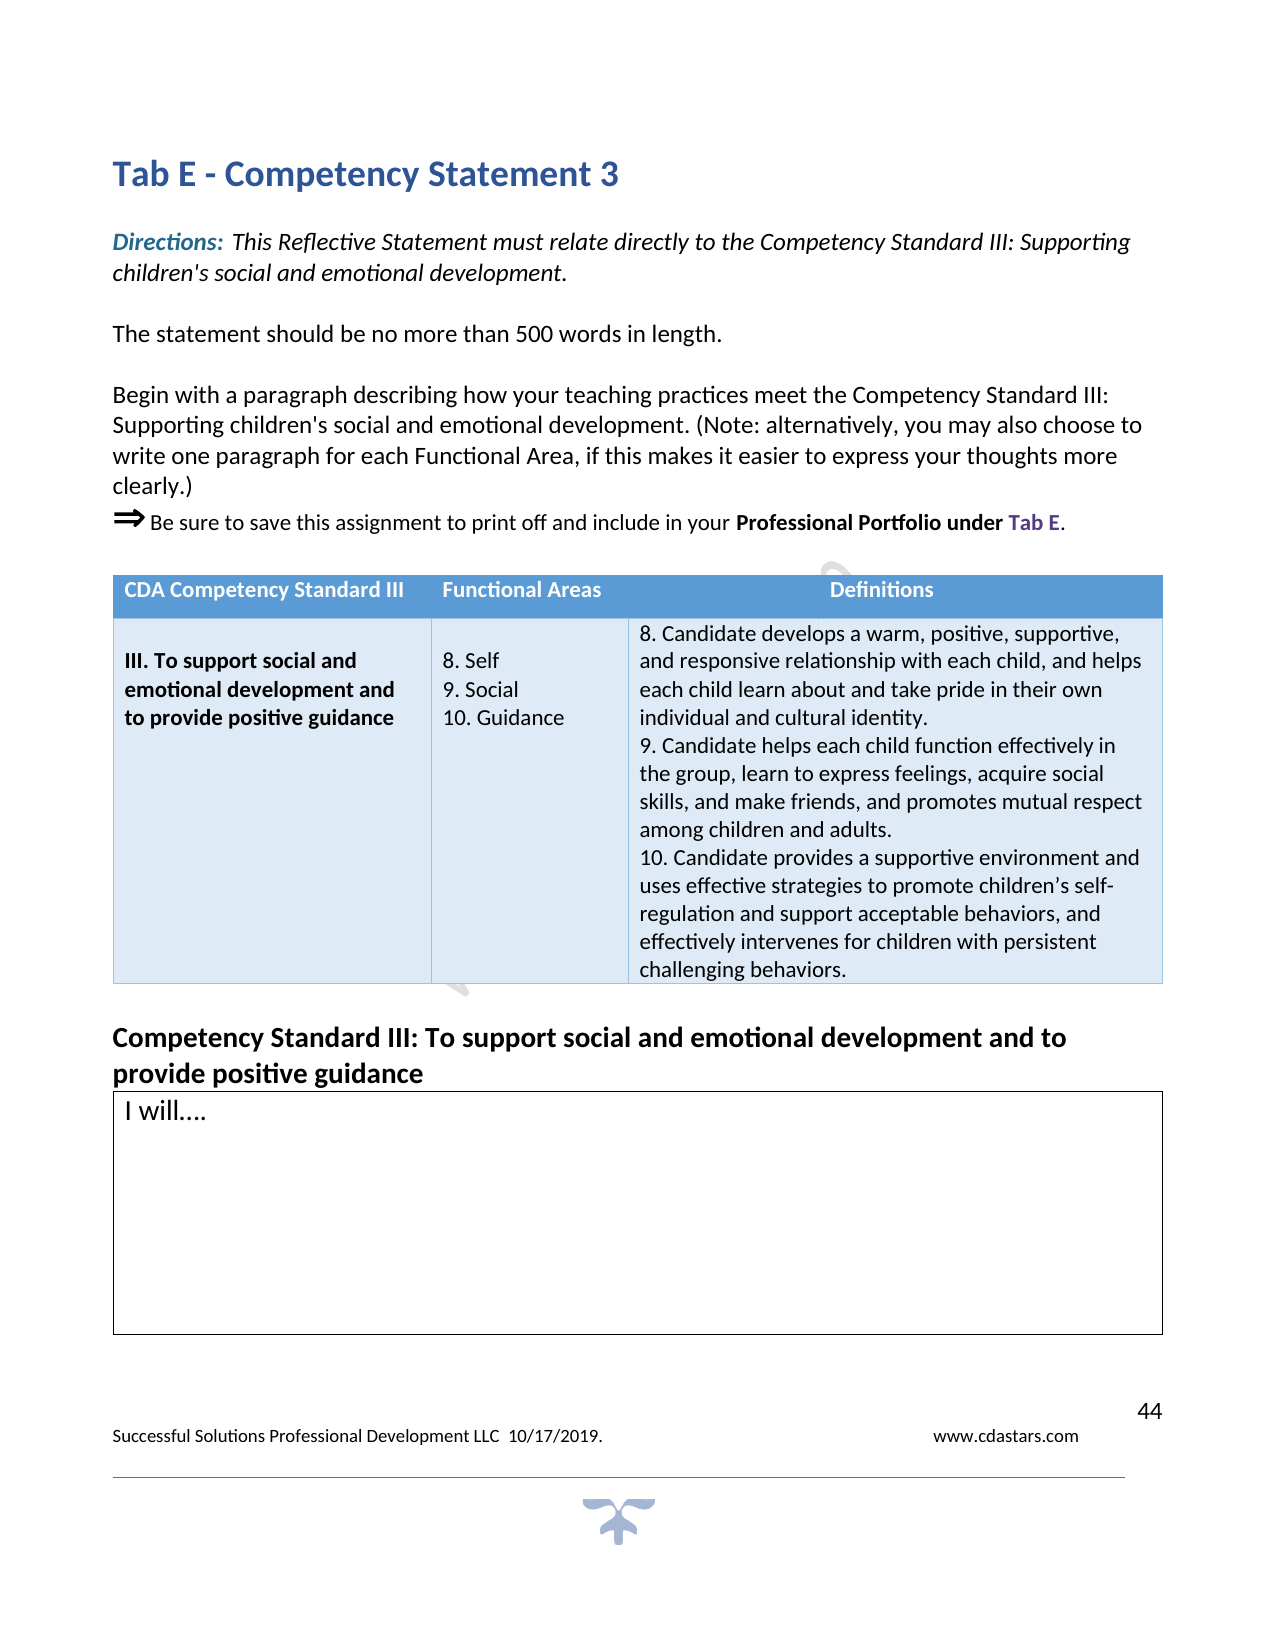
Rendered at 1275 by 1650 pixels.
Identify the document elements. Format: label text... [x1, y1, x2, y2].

table_cell III. To support social and emotional development and to provide positive guidance [114, 619, 431, 983]
table_header I will…. [114, 1092, 1162, 1333]
text The statement should be no more than 500 words in length. [112, 318, 1162, 348]
table_header Definitions [819, 576, 1162, 618]
table_header Functional Areas [432, 576, 818, 618]
table_header CDA Competency Standard III [114, 576, 431, 618]
subtitle Tab E - Competency Statement 3 [112, 150, 1162, 196]
table_cell 8. Candidate develops a warm, positive, supportive, and responsive relationship with each child, and helps each child learn about and take pride in their own individual and cultural identity. 9. Candidate helps each child function effectively in the group, learn to express feelings, acquire social skills, and make friends, and promotes mutual respect among children and adults. 10. Candidate provides a supportive environment and uses effective strategies to promote children’s self-regulation and support acceptable behaviors, and effectively intervenes for children with persistent challenging behaviors. [629, 619, 1162, 983]
text Begin with a paragraph describing how your teaching practices meet the Competency Standard III: Supporting children's social and emotional development. (Note: alternatively, you may also choose to write one paragraph for each Functional Area, if this makes it easier to express your thoughts more clearly.) [112, 379, 1162, 501]
text Directions: This Reflective Statement must relate directly to the Competency Standard III: Supporting children's social and emotional development. [112, 226, 1162, 287]
table_cell 8. Self 9. Social 10. Guidance [432, 619, 628, 983]
list Be sure to save this assignment to print off and include in your Professional Portfolio under Tab E. [112, 501, 1162, 539]
text Competency Standard III: To support social and emotional development and to provide positive guidance [112, 1019, 1162, 1091]
